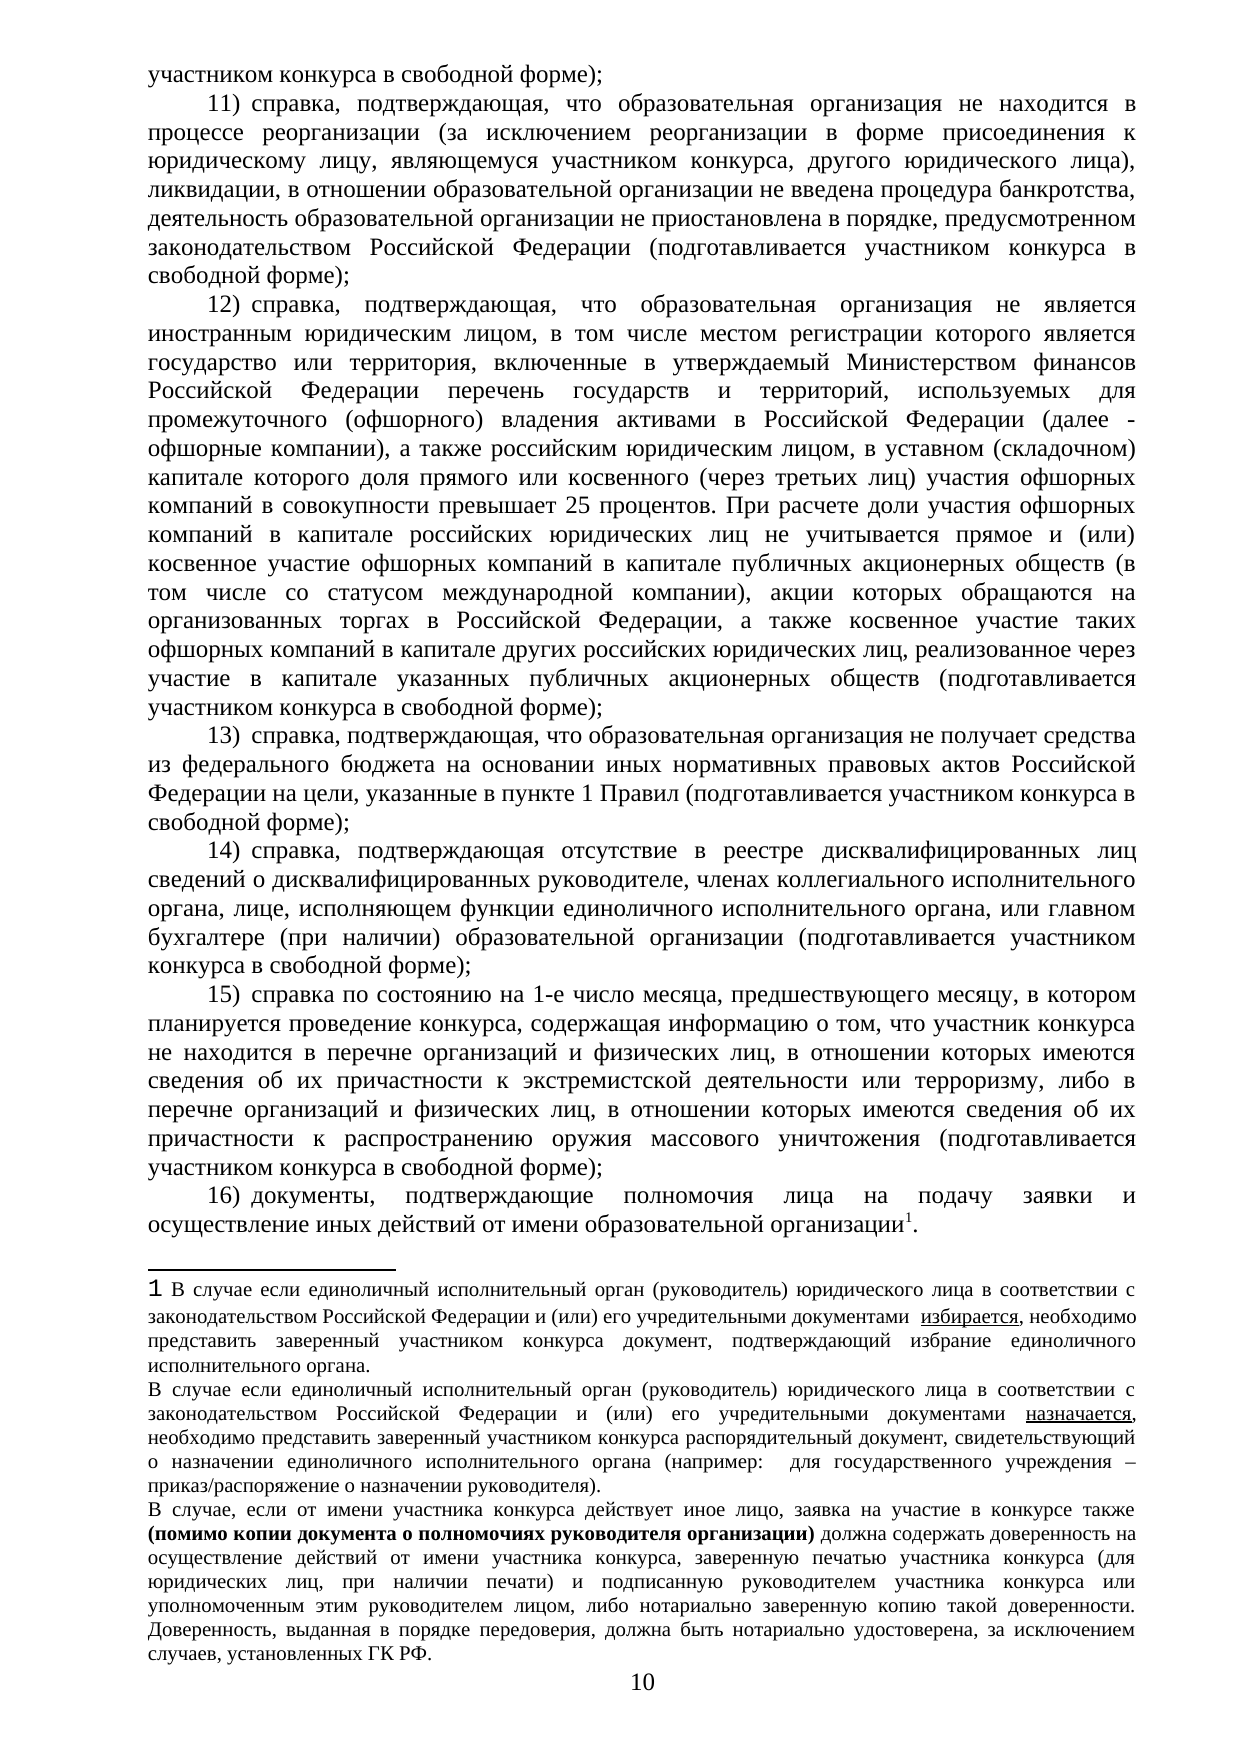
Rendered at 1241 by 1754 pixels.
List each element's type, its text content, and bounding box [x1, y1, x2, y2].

list справка, подтверждающая, что образовательная организация не является иностранным юридическим лицом, в том числе местом регистрации которого является государство или территория, включенные в утверждаемый Министерством финансов Российской Федерации перечень государств и территорий, используемых для промежуточного (офшорного) владения активами в Российской Федерации (далее - офшорные компании), а также российским юридическим лицом, в уставном (складочном) капитале которого доля прямого или косвенного (через третьих лиц) участия офшорных компаний в совокупности превышает 25 процентов. При расчете доли участия офшорных компаний в капитале российских юридических лиц не учитывается прямое и (или) косвенное участие офшорных компаний в капитале публичных акционерных обществ (в том числе со статусом международной компании), акции которых обращаются на организованных торгах в Российской Федерации, а также косвенное участие таких офшорных компаний в капитале других российских юридических лиц, реализованное через участие в капитале указанных публичных акционерных обществ (подготавливается участником конкурса в свободной форме); [148, 289, 1137, 720]
list справка, подтверждающая, что образовательная организация не находится в процессе реорганизации (за исключением реорганизации в форме присоединения к юридическому лицу, являющемуся участником конкурса, другого юридического лица), ликвидации, в отношении образовательной организации не введена процедура банкротства, деятельность образовательной организации не приостановлена в порядке, предусмотренном законодательством Российской Федерации (подготавливается участником конкурса в свободной форме); [148, 88, 1137, 289]
list документы, подтверждающие полномочия лица на подачу заявки и осуществление иных действий от имени образовательной организации. [148, 1180, 1137, 1238]
list справка по состоянию на 1-е число месяца, предшествующего месяцу, в котором планируется проведение конкурса, содержащая информацию о том, что участник конкурса не находится в перечне организаций и физических лиц, в отношении которых имеются сведения об их причастности к экстремистской деятельности или терроризму, либо в перечне организаций и физических лиц, в отношении которых имеются сведения об их причастности к распространению оружия массового уничтожения (подготавливается участником конкурса в свободной форме); [148, 979, 1137, 1180]
list справка, подтверждающая, что образовательная организация не получает средства из федерального бюджета на основании иных нормативных правовых актов Российской Федерации на цели, указанные в пункте 1 Правил (подготавливается участником конкурса в свободной форме); [148, 720, 1137, 835]
list справка, подтверждающая отсутствие в реестре дисквалифицированных лиц сведений о дисквалифицированных руководителе, членах коллегиального исполнительного органа, лице, исполняющем функции единоличного исполнительного органа, или главном бухгалтере (при наличии) образовательной организации (подготавливается участником конкурса в свободной форме); [148, 835, 1137, 979]
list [148, 59, 1137, 88]
